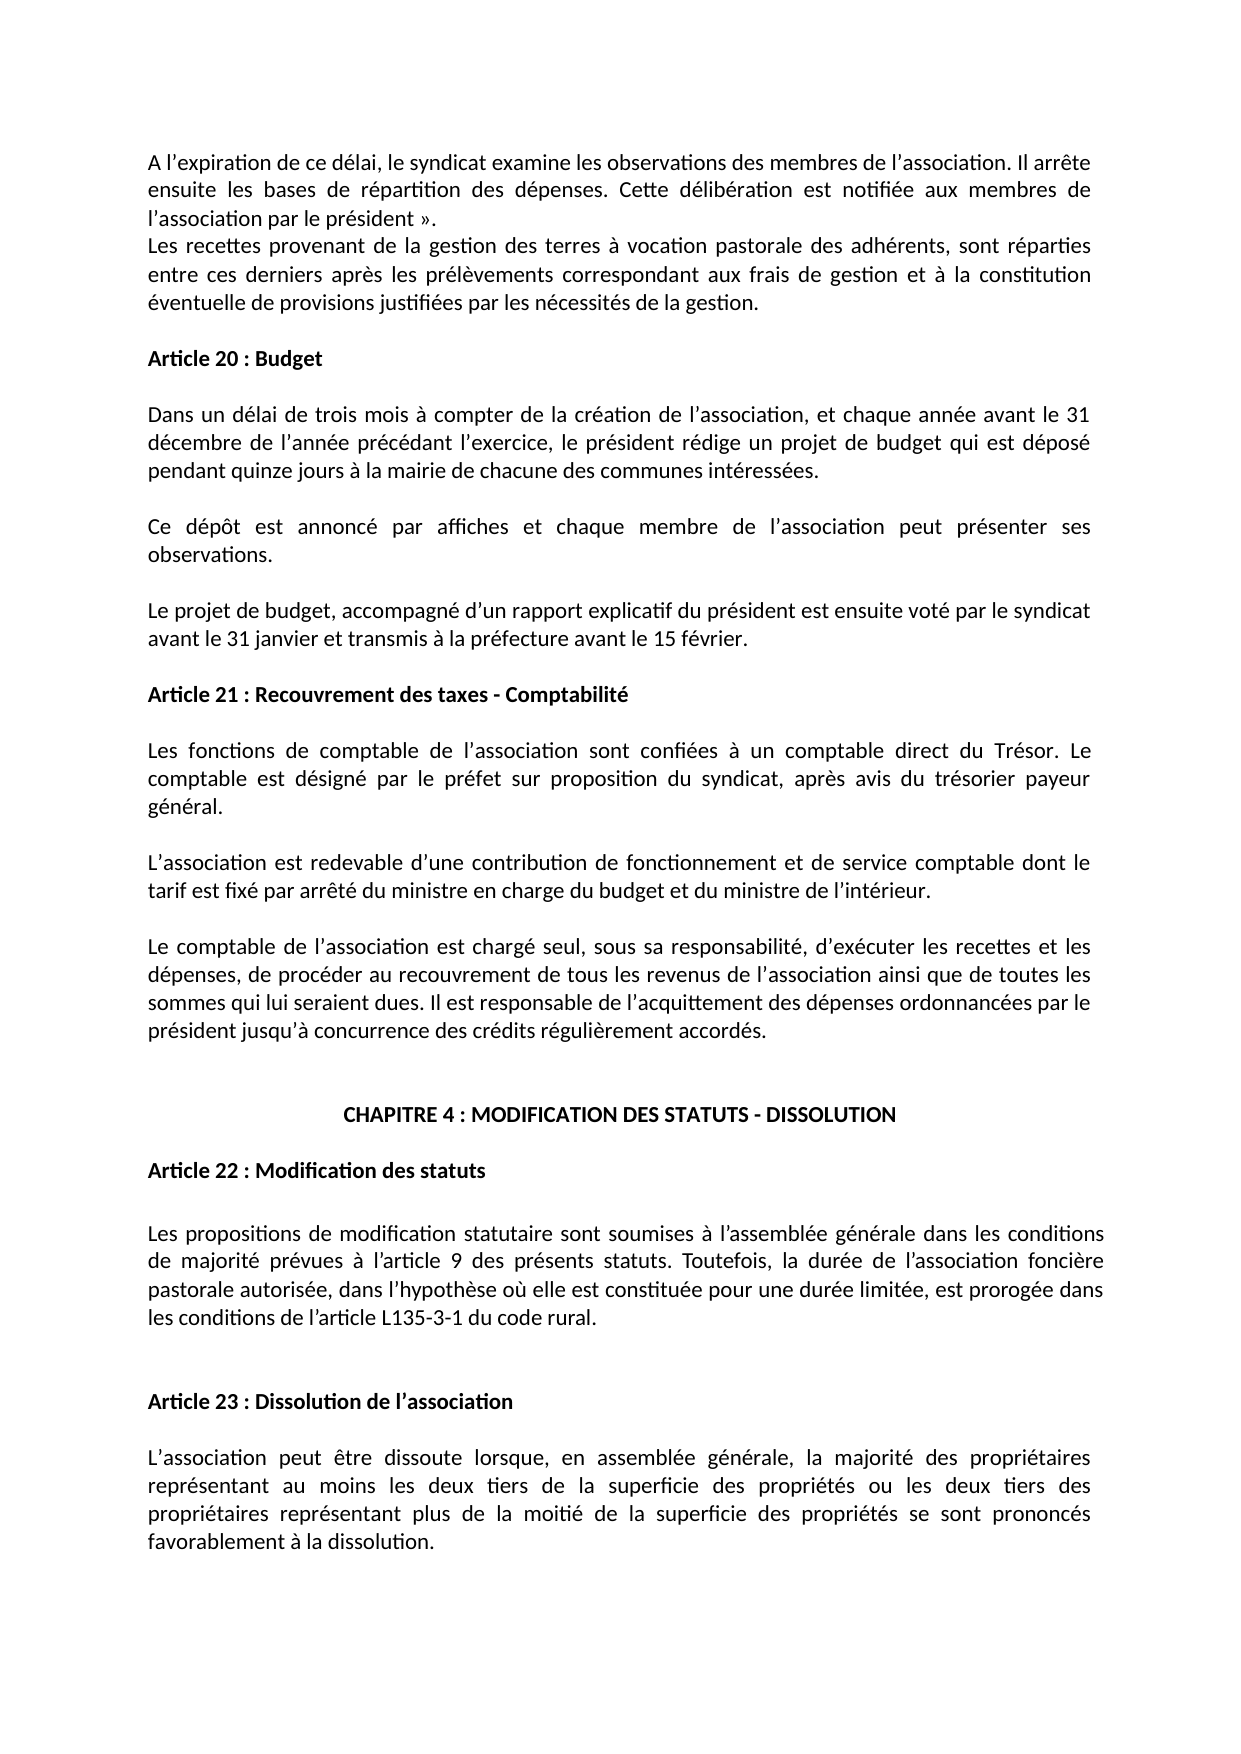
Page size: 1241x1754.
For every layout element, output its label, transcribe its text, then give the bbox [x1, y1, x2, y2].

text CHAPITRE 4 : MODIFICATION DES STATUTS - DISSOLUTION [148, 1100, 1093, 1128]
text A l’expiration de ce délai, le syndicat examine les observations des membres de l’association. Il arrête ensuite les bases de répartition des dépenses. Cette délibération est notifiée aux membres de l’association par le président ». [148, 148, 1093, 232]
text Article 23 : Dissolution de l’association [148, 1387, 1093, 1415]
text Dans un délai de trois mois à compter de la création de l’association, et chaque année avant le 31 décembre de l’année précédant l’exercice, le président rédige un projet de budget qui est déposé pendant quinze jours à la mairie de chacune des communes intéressées. [148, 400, 1093, 484]
text Les recettes provenant de la gestion des terres à vocation pastorale des adhérents, sont réparties entre ces derniers après les prélèvements correspondant aux frais de gestion et à la constitution éventuelle de provisions justifiées par les nécessités de la gestion. [148, 232, 1093, 316]
text Article 22 : Modification des statuts [148, 1156, 1093, 1184]
text L’association peut être dissoute lorsque, en assemblée générale, la majorité des propriétaires représentant au moins les deux tiers de la superficie des propriétés ou les deux tiers des propriétaires représentant plus de la moitié de la superficie des propriétés se sont prononcés favorablement à la dissolution. [148, 1443, 1093, 1555]
text Le projet de budget, accompagné d’un rapport explicatif du président est ensuite voté par le syndicat avant le 31 janvier et transmis à la préfecture avant le 15 février. [148, 596, 1093, 652]
text Article 20 : Budget [148, 344, 1093, 372]
text L’association est redevable d’une contribution de fonctionnement et de service comptable dont le tarif est fixé par arrêté du ministre en charge du budget et du ministre de l’intérieur. [148, 848, 1093, 904]
text Les propositions de modification statutaire sont soumises à l’assemblée générale dans les conditions de majorité prévues à l’article 9 des présents statuts. Toutefois, la durée de l’association foncière pastorale autorisée, dans l’hypothèse où elle est constituée pour une durée limitée, est prorogée dans les conditions de l’article L135-3-1 du code rural. [148, 1219, 1106, 1331]
text Le comptable de l’association est chargé seul, sous sa responsabilité, d’exécuter les recettes et les dépenses, de procéder au recouvrement de tous les revenus de l’association ainsi que de toutes les sommes qui lui seraient dues. Il est responsable de l’acquittement des dépenses ordonnancées par le président jusqu’à concurrence des crédits régulièrement accordés. [148, 932, 1093, 1044]
text Article 21 : Recouvrement des taxes - Comptabilité [148, 680, 1093, 708]
text Ce dépôt est annoncé par affiches et chaque membre de l’association peut présenter ses observations. [148, 512, 1093, 568]
text Les fonctions de comptable de l’association sont confiées à un comptable direct du Trésor. Le comptable est désigné par le préfet sur proposition du syndicat, après avis du trésorier payeur général. [148, 736, 1093, 820]
